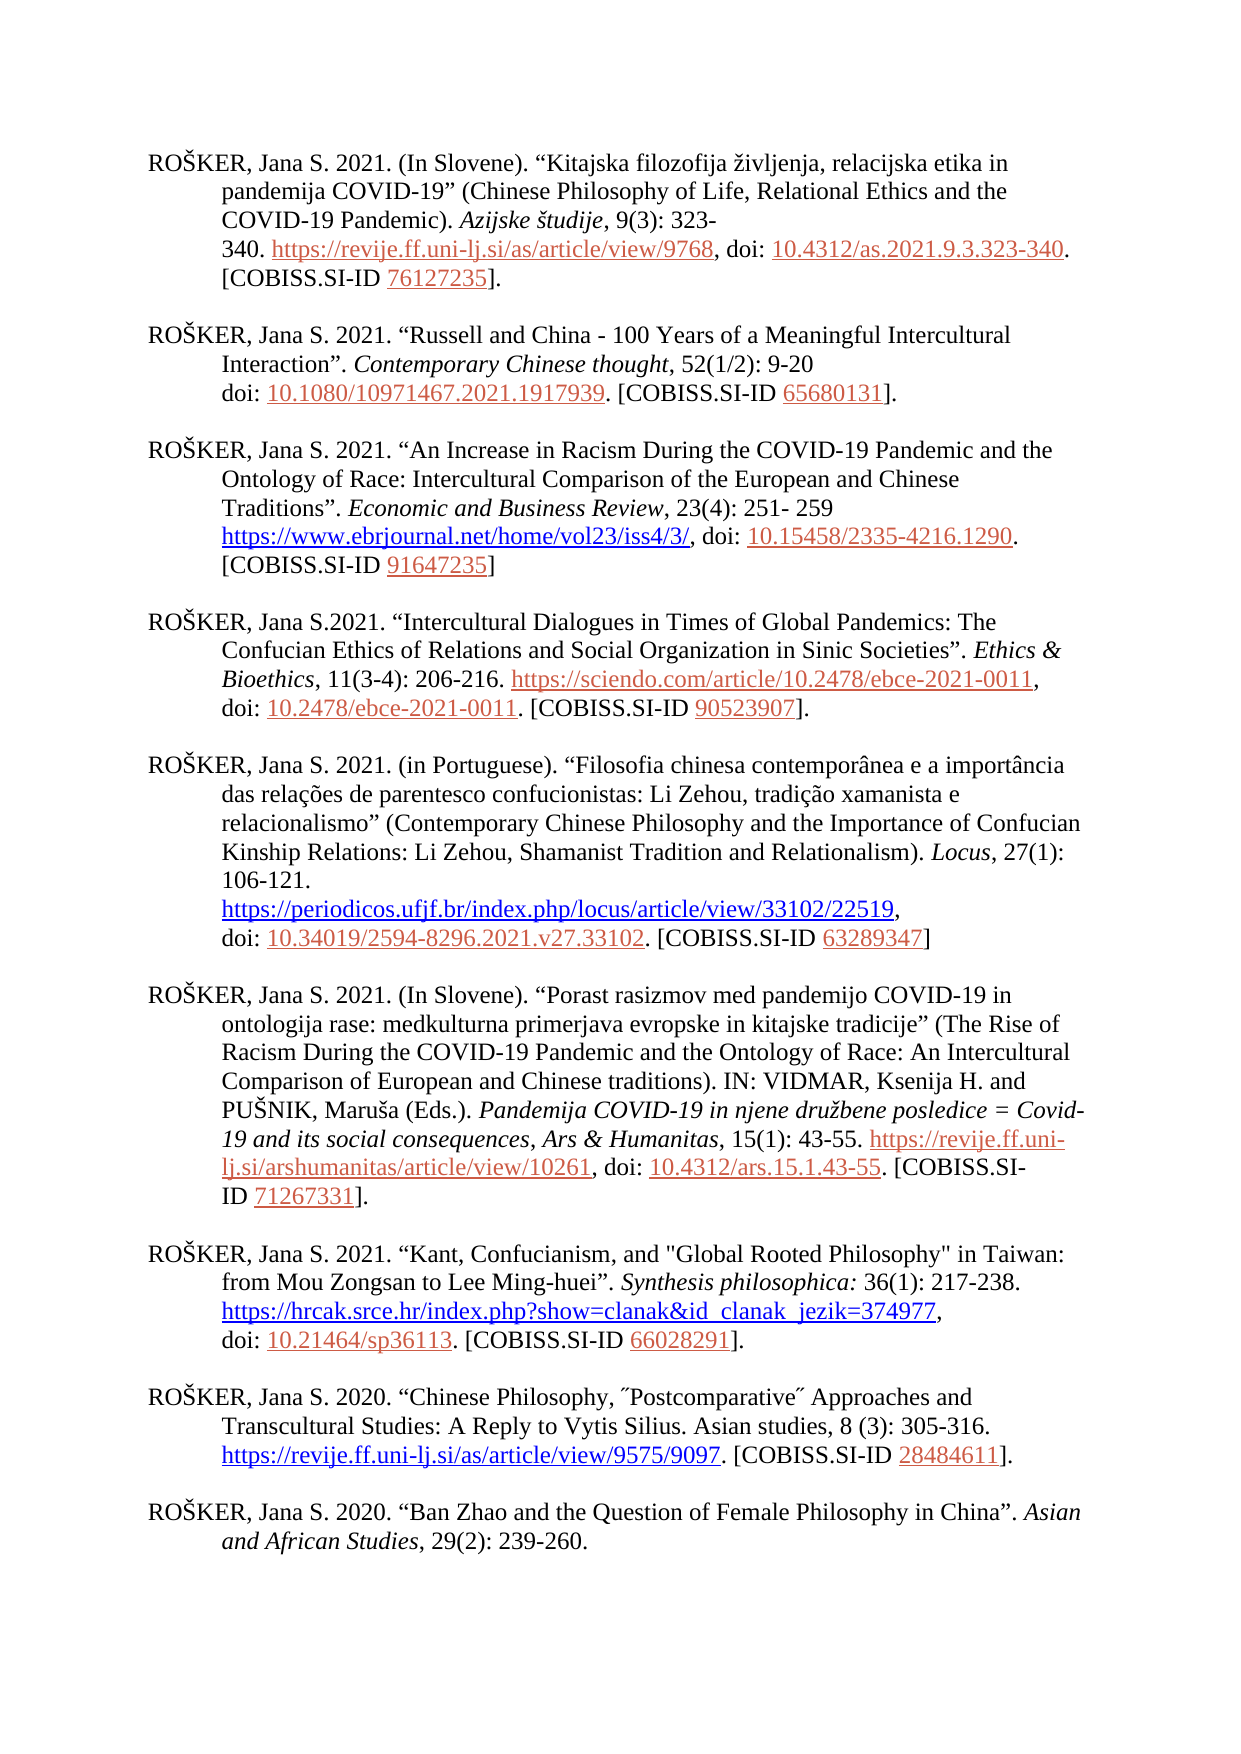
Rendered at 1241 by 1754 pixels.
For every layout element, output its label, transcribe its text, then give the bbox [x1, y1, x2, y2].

text ROŠKER, Jana S. 2021. “Russell and China - 100 Years of a Meaningful Intercultural Interaction”. Contemporary Chinese thought, 52(1/2): 9-20 doi: 10.1080/10971467.2021.1917939. [COBISS.SI-ID 65680131]. [148, 320, 1093, 406]
text ROŠKER, Jana S.2021. “Intercultural Dialogues in Times of Global Pandemics: The Confucian Ethics of Relations and Social Organization in Sinic Societies”. Ethics & Bioethics, 11(3-4): 206-216. https://sciendo.com/article/10.2478/ebce-2021-0011, doi: 10.2478/ebce-2021-0011. [COBISS.SI-ID 90523907]. [148, 607, 1093, 722]
text ROŠKER, Jana S. 2021. “An Increase in Racism During the COVID-19 Pandemic and the Ontology of Race: Intercultural Comparison of the European and Chinese Traditions”. Economic and Business Review, 23(4): 251- 259 [148, 435, 1093, 521]
text ROŠKER, Jana S. 2021. (In Slovene). “Porast rasizmov med pandemijo COVID-19 in ontologija rase: medkulturna primerjava evropske in kitajske tradicije” (The Rise of Racism During the COVID-19 Pandemic and the Ontology of Race: An Intercultural Comparison of European and Chinese traditions). IN: VIDMAR, Ksenija H. and PUŠNIK, Maruša (Eds.). Pandemija COVID-19 in njene družbene posledice = Covid-19 and its social consequences, Ars & Humanitas, 15(1): 43-55. https://revije.ff.uni-lj.si/arshumanitas/article/view/10261, doi: 10.4312/ars.15.1.43-55. [COBISS.SI-ID 71267331]. [148, 980, 1093, 1210]
text ROŠKER, Jana S. 2021. (in Portuguese). “Filosofia chinesa contemporânea e a importância das relações de parentesco confucionistas: Li Zehou, tradição xamanista e relacionalismo” (Contemporary Chinese Philosophy and the Importance of Confucian Kinship Relations: Li Zehou, Shamanist Tradition and Relationalism). Locus, 27(1): 106-121. [148, 751, 1093, 894]
text ROŠKER, Jana S. 2020. “Ban Zhao and the Question of Female Philosophy in China”. Asian and African Studies, 29(2): 239-260. [148, 1497, 1093, 1555]
text ROŠKER, Jana S. 2020. “Chinese Philosophy, ˝Postcomparative˝ Approaches and Transcultural Studies: A Reply to Vytis Silius. Asian studies, 8 (3): 305-316. [148, 1382, 1093, 1440]
text https://www.ebrjournal.net/home/vol23/iss4/3/, doi: 10.15458/2335-4216.1290. [COBISS.SI-ID 91647235] [221, 521, 1093, 607]
text https://revije.ff.uni-lj.si/as/article/view/9575/9097. [COBISS.SI-ID 28484611]. [148, 1440, 1093, 1469]
text ROŠKER, Jana S. 2021. “Kant, Confucianism, and "Global Rooted Philosophy" in Taiwan: from Mou Zongsan to Lee Ming-huei”. Synthesis philosophica: 36(1): 217-238. [148, 1239, 1093, 1296]
text https://periodicos.ufjf.br/index.php/locus/article/view/33102/22519, doi: 10.34019/2594-8296.2021.v27.33102. [COBISS.SI-ID 63289347] [221, 894, 1093, 980]
text https://hrcak.srce.hr/index.php?show=clanak&id_clanak_jezik=374977, doi: 10.21464/sp36113. [COBISS.SI-ID 66028291]. [221, 1296, 1093, 1354]
text ROŠKER, Jana S. 2021. (In Slovene). “Kitajska filozofija življenja, relacijska etika in pandemija COVID-19” (Chinese Philosophy of Life, Relational Ethics and the COVID-19 Pandemic). Azijske študije, 9(3): 323-340. https://revije.ff.uni-lj.si/as/article/view/9768, doi: 10.4312/as.2021.9.3.323-340. [COBISS.SI-ID 76127235]. [148, 148, 1093, 291]
